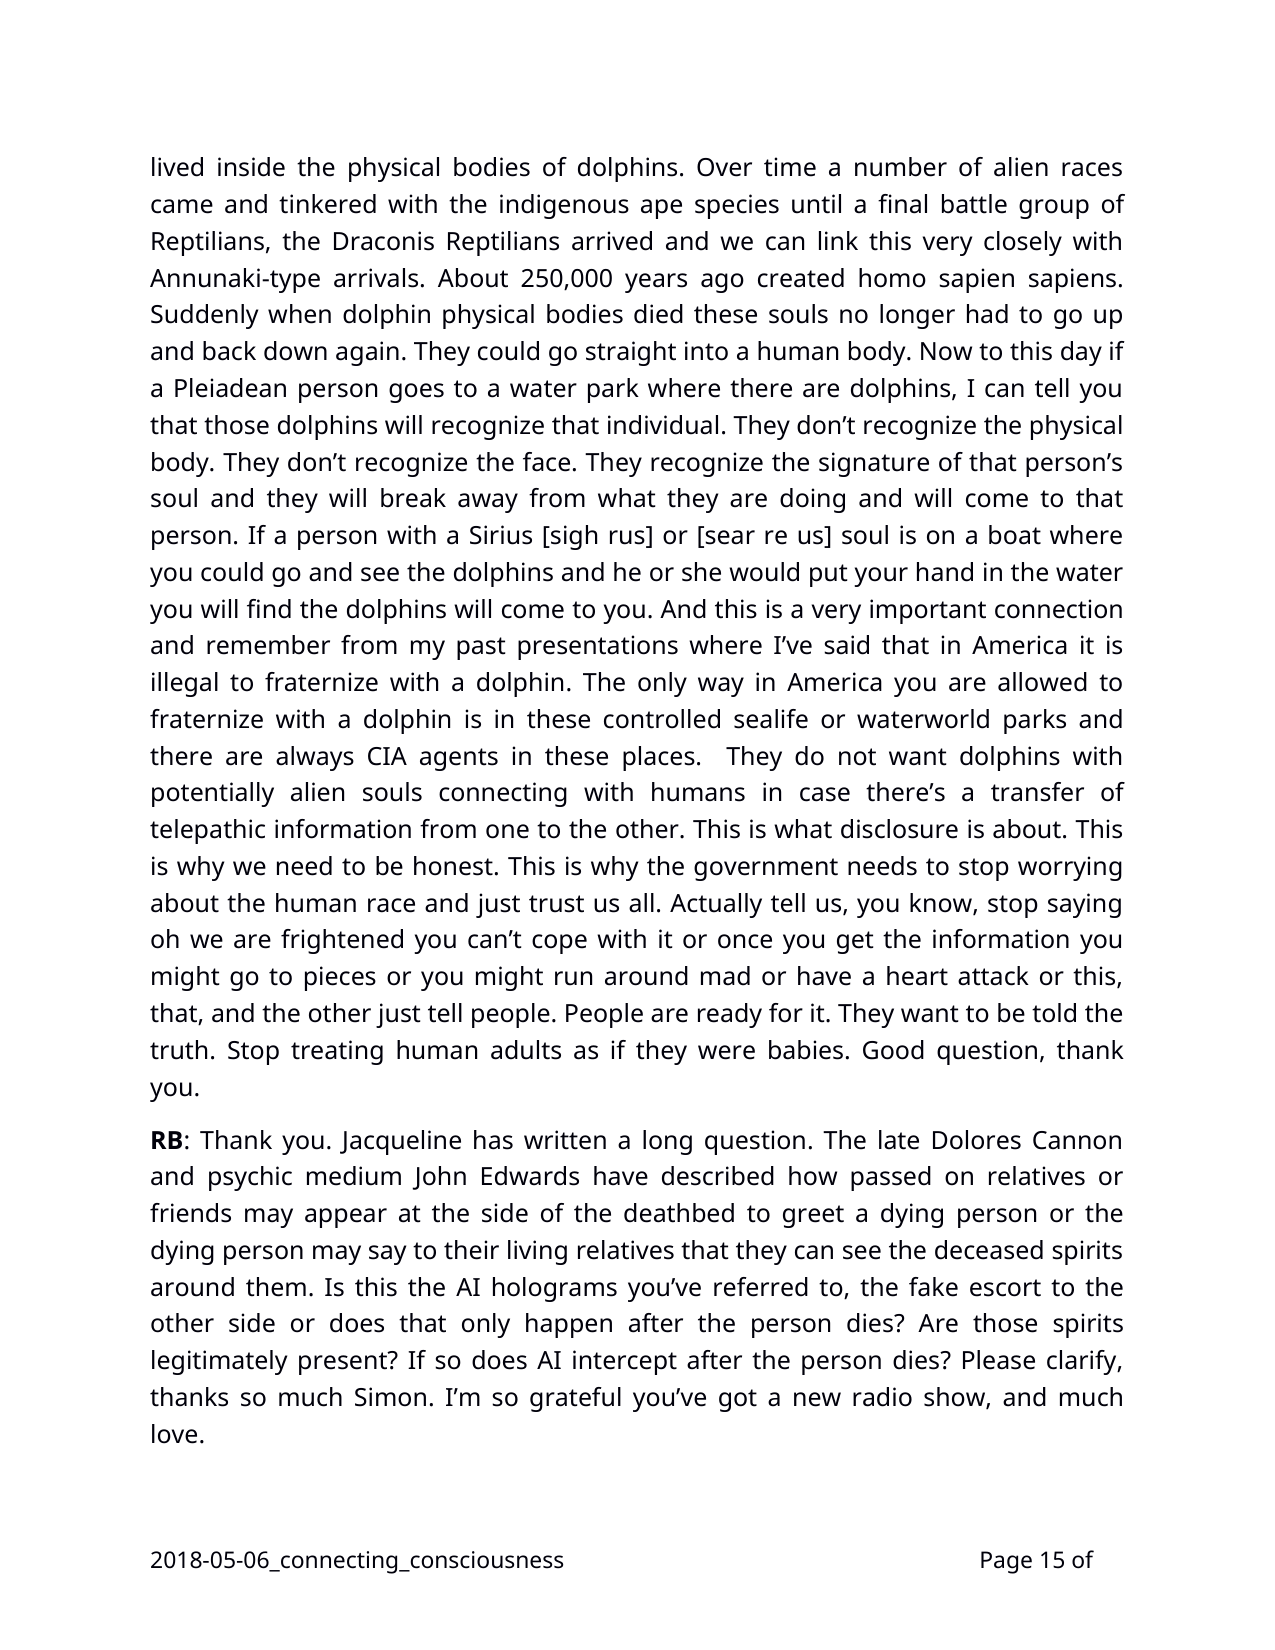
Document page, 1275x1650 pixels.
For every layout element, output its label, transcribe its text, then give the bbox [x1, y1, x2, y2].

text RB: Thank you. Jacqueline has written a long question. The late Dolores Cannon and psychic medium John Edwards have described how passed on relatives or friends may appear at the side of the deathbed to greet a dying person or the dying person may say to their living relatives that they can see the deceased spirits around them. Is this the AI holograms you’ve referred to, the fake escort to the other side or does that only happen after the person dies? Are those spirits legitimately present? If so does AI intercept after the person dies? Please clarify, thanks so much Simon. I’m so grateful you’ve got a new radio show, and much love. [150, 1122, 1125, 1451]
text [150, 150, 1125, 1103]
